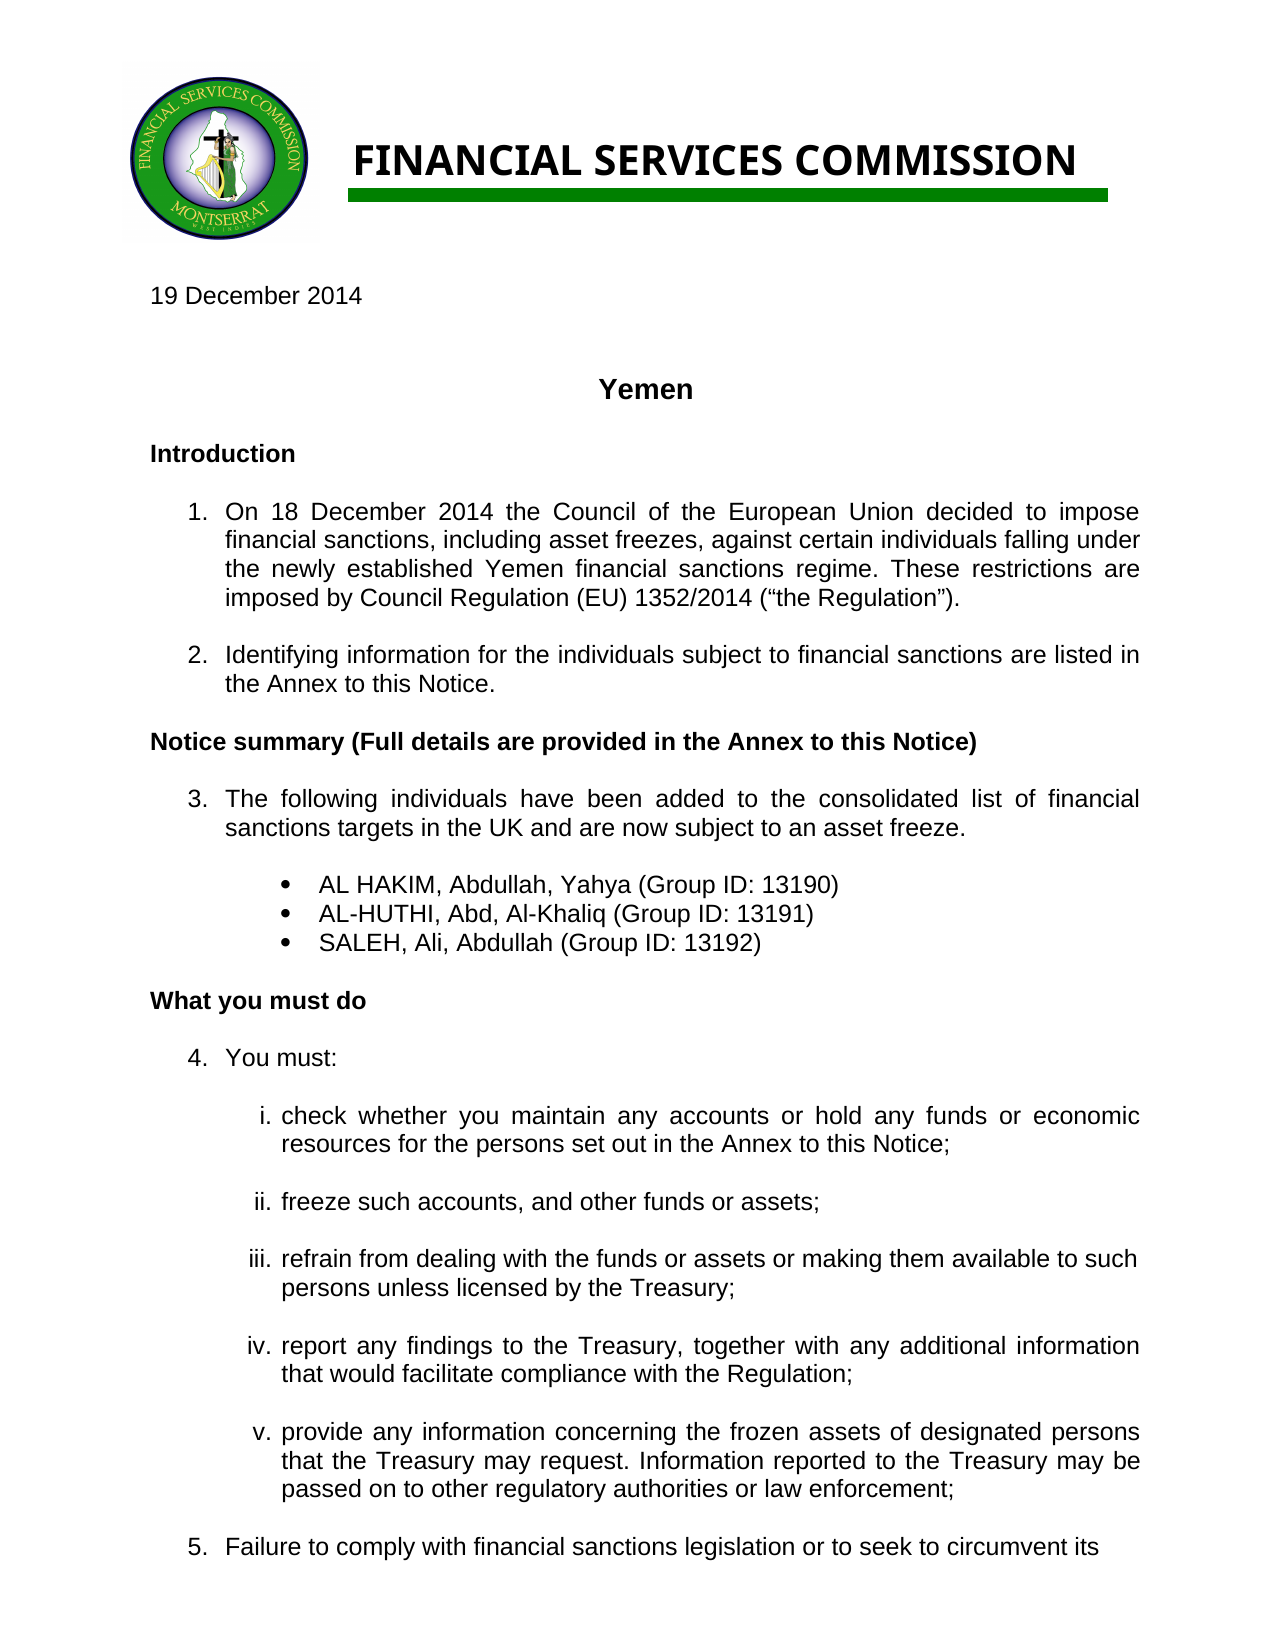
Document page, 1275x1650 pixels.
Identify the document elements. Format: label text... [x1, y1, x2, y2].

text FINANCIAL SERVICES COMMISSION [320, 131, 1125, 188]
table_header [139, 223, 1144, 1561]
